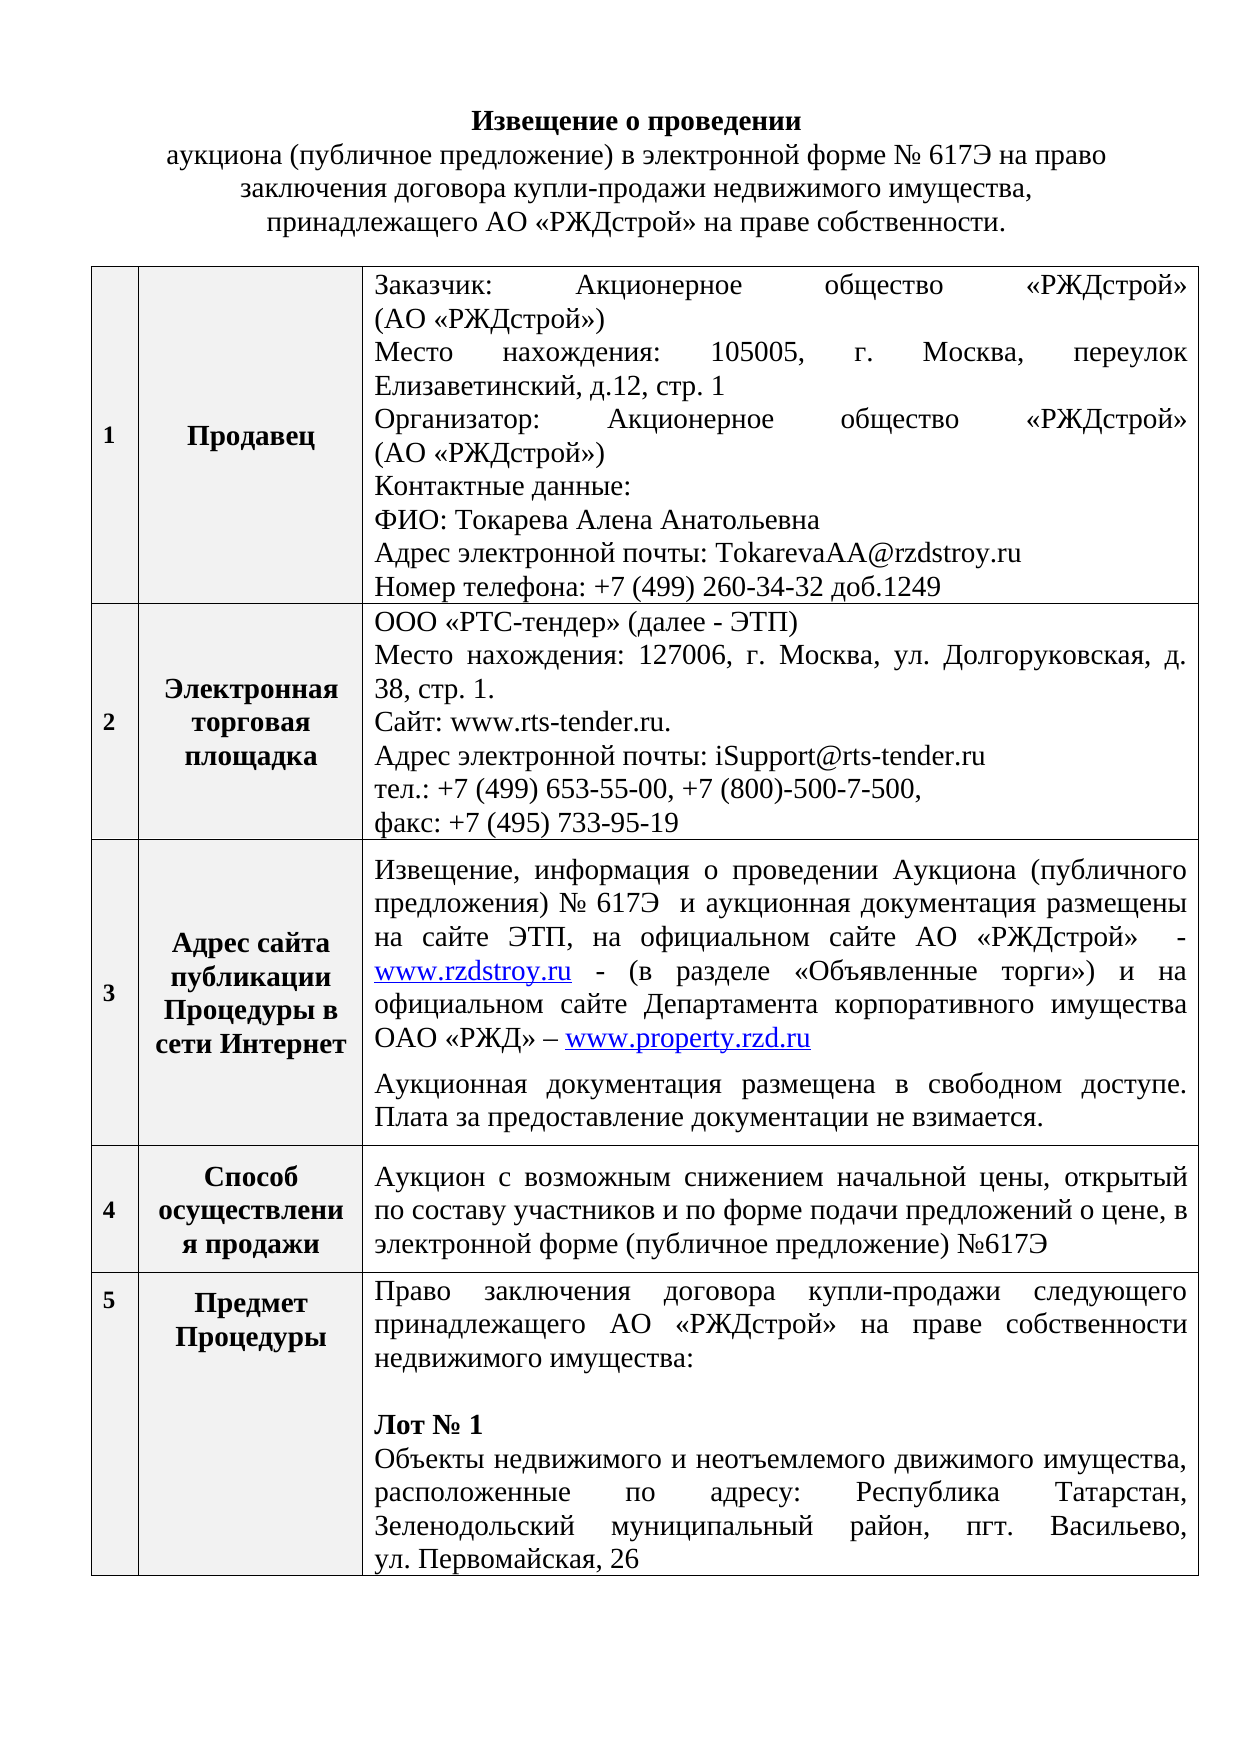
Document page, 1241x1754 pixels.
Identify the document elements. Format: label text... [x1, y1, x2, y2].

text Извещение о проведении [136, 103, 1137, 137]
table_cell Электронная торговая площадка [139, 604, 362, 838]
table_header 1 [92, 267, 138, 603]
table_cell 2 [92, 604, 138, 838]
text аукциона (публичное предложение) в электронной форме № 617Э на право заключения договора купли-продажи недвижимого имущества, принадлежащего АО «РЖДстрой» на праве собственности. [136, 137, 1137, 237]
table_cell 5 [92, 1273, 138, 1575]
table_cell Предмет Процедуры [139, 1273, 362, 1575]
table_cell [363, 1273, 1198, 1575]
table_cell Извещение, информация о проведении Аукциона (публичного предложения) № 617Э и аукционная документация размещены на сайте ЭТП, на официальном сайте АО «РЖДстрой» - www.rzdstroy.ru - (в разделе «Объявленные торги») и на официальном сайте Департамента корпоративного имущества ОАО «РЖД» – www.property.rzd.ru Аукционная документация размещена в свободном доступе. Плата за предоставление документации не взимается. [363, 840, 1198, 1145]
table_header Продавец [139, 267, 362, 603]
table_cell 4 [92, 1146, 138, 1272]
table_cell 3 [92, 840, 138, 1145]
table_cell Способ осуществления продажи [139, 1146, 362, 1272]
table_header Заказчик: Акционерное общество «РЖДстрой» (АО «РЖДстрой») Место нахождения: 105005, г. Москва, переулок Елизаветинский, д.12, стр. 1 Организатор: Акционерное общество «РЖДстрой» (АО «РЖДстрой») Контактные данные: ФИО: Токарева Алена Анатольевна Адрес электронной почты: TokarevaAA@rzdstroy.ru Номер телефона: +7 (499) 260-34-32 доб.1249 [363, 267, 1198, 603]
table_cell Аукцион с возможным снижением начальной цены, открытый по составу участников и по форме подачи предложений о цене, в электронной форме (публичное предложение) №617Э [363, 1146, 1198, 1272]
table_cell Адрес сайта публикации Процедуры в сети Интернет [139, 840, 362, 1145]
table_cell ООО «РТС-тендер» (далее - ЭТП) Место нахождения: 127006, г. Москва, ул. Долгоруковская, д. 38, стр. 1. Сайт: www.rts-tender.ru. Адрес электронной почты: iSupport@rts-tender.ru тел.: +7 (499) 653-55-00, +7 (800)-500-7-500, факс: +7 (495) 733-95-19 [363, 604, 1198, 838]
